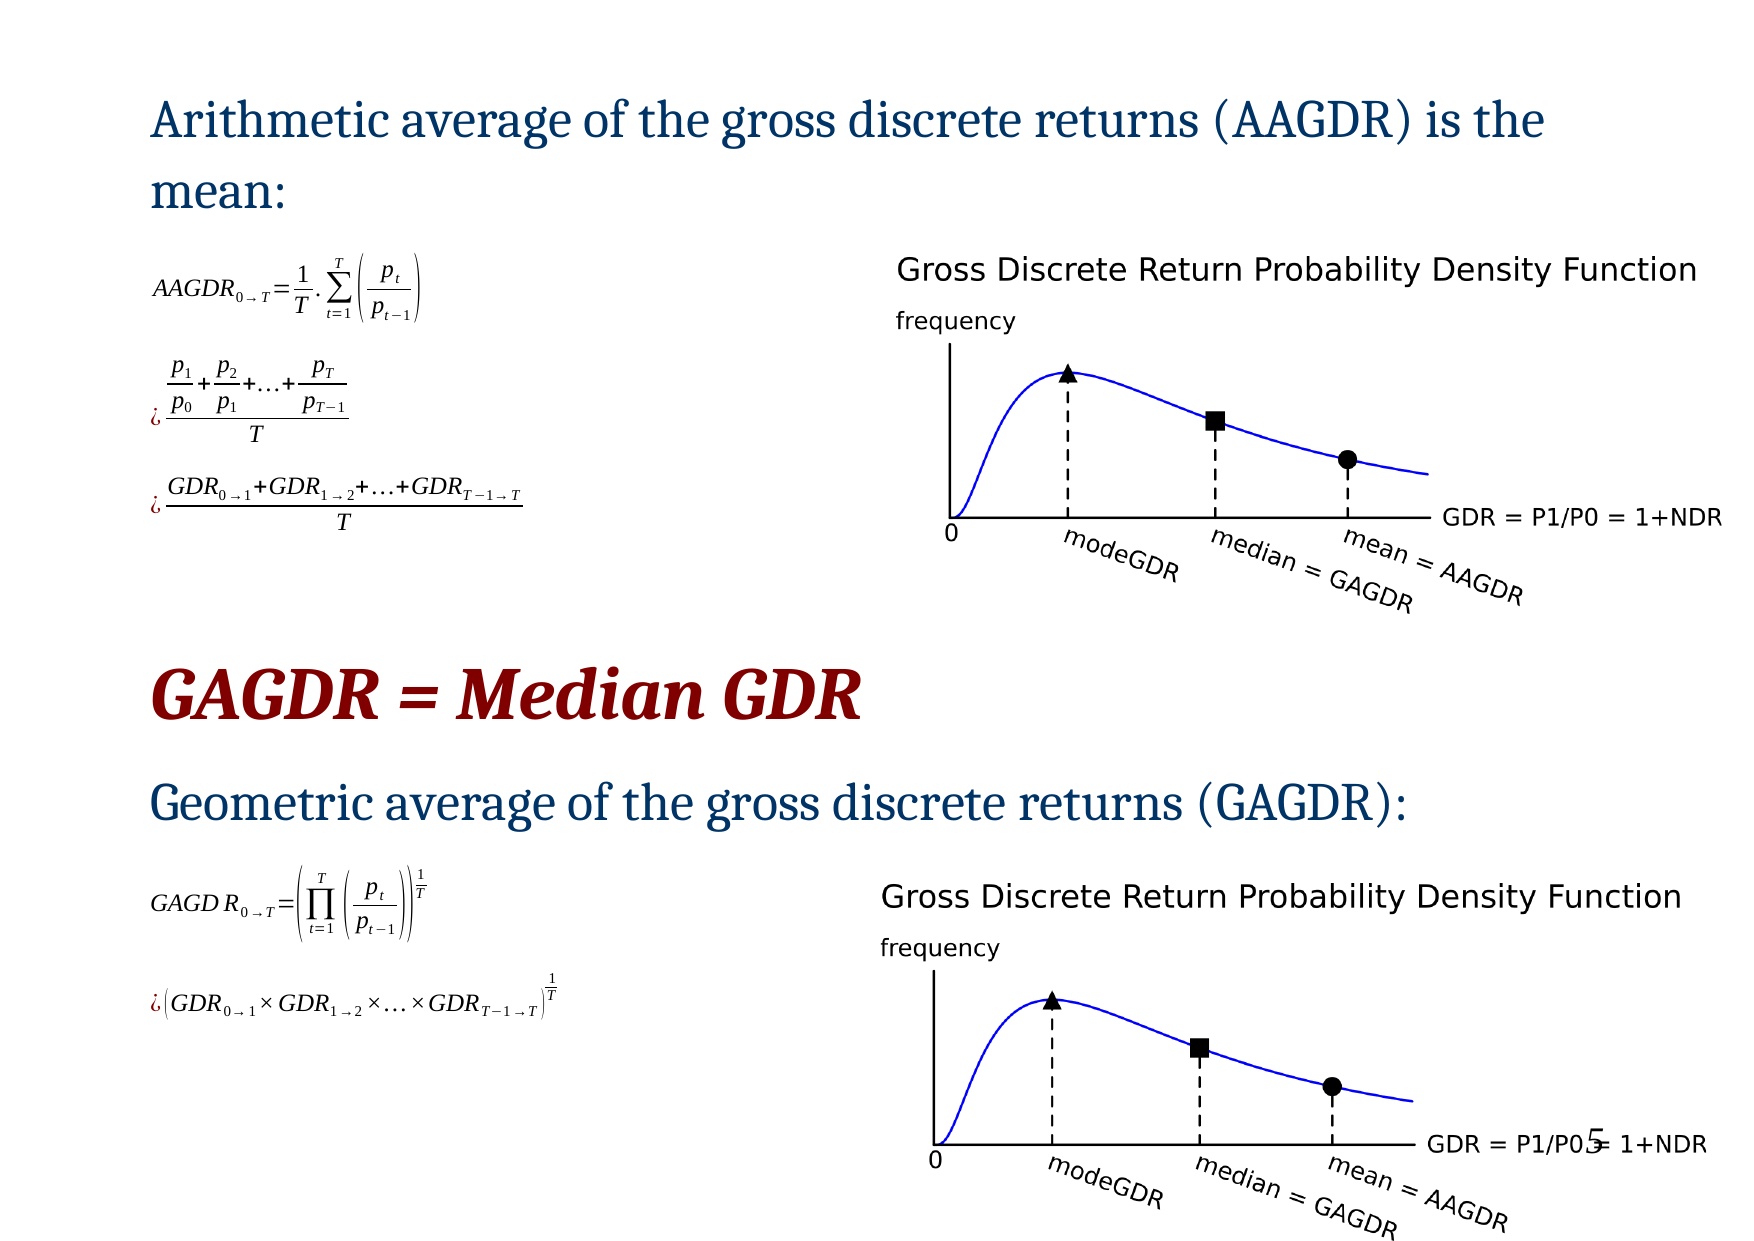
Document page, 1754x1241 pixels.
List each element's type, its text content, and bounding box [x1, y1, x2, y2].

text Geometric average of the gross discrete returns (GAGDR): [150, 772, 1604, 834]
picture [896, 256, 1722, 614]
text Arithmetic average of the gross discrete returns (AAGDR) is the mean: [150, 89, 1604, 222]
picture [880, 883, 1707, 1241]
text GAGDR = Median GDR [150, 652, 1604, 738]
